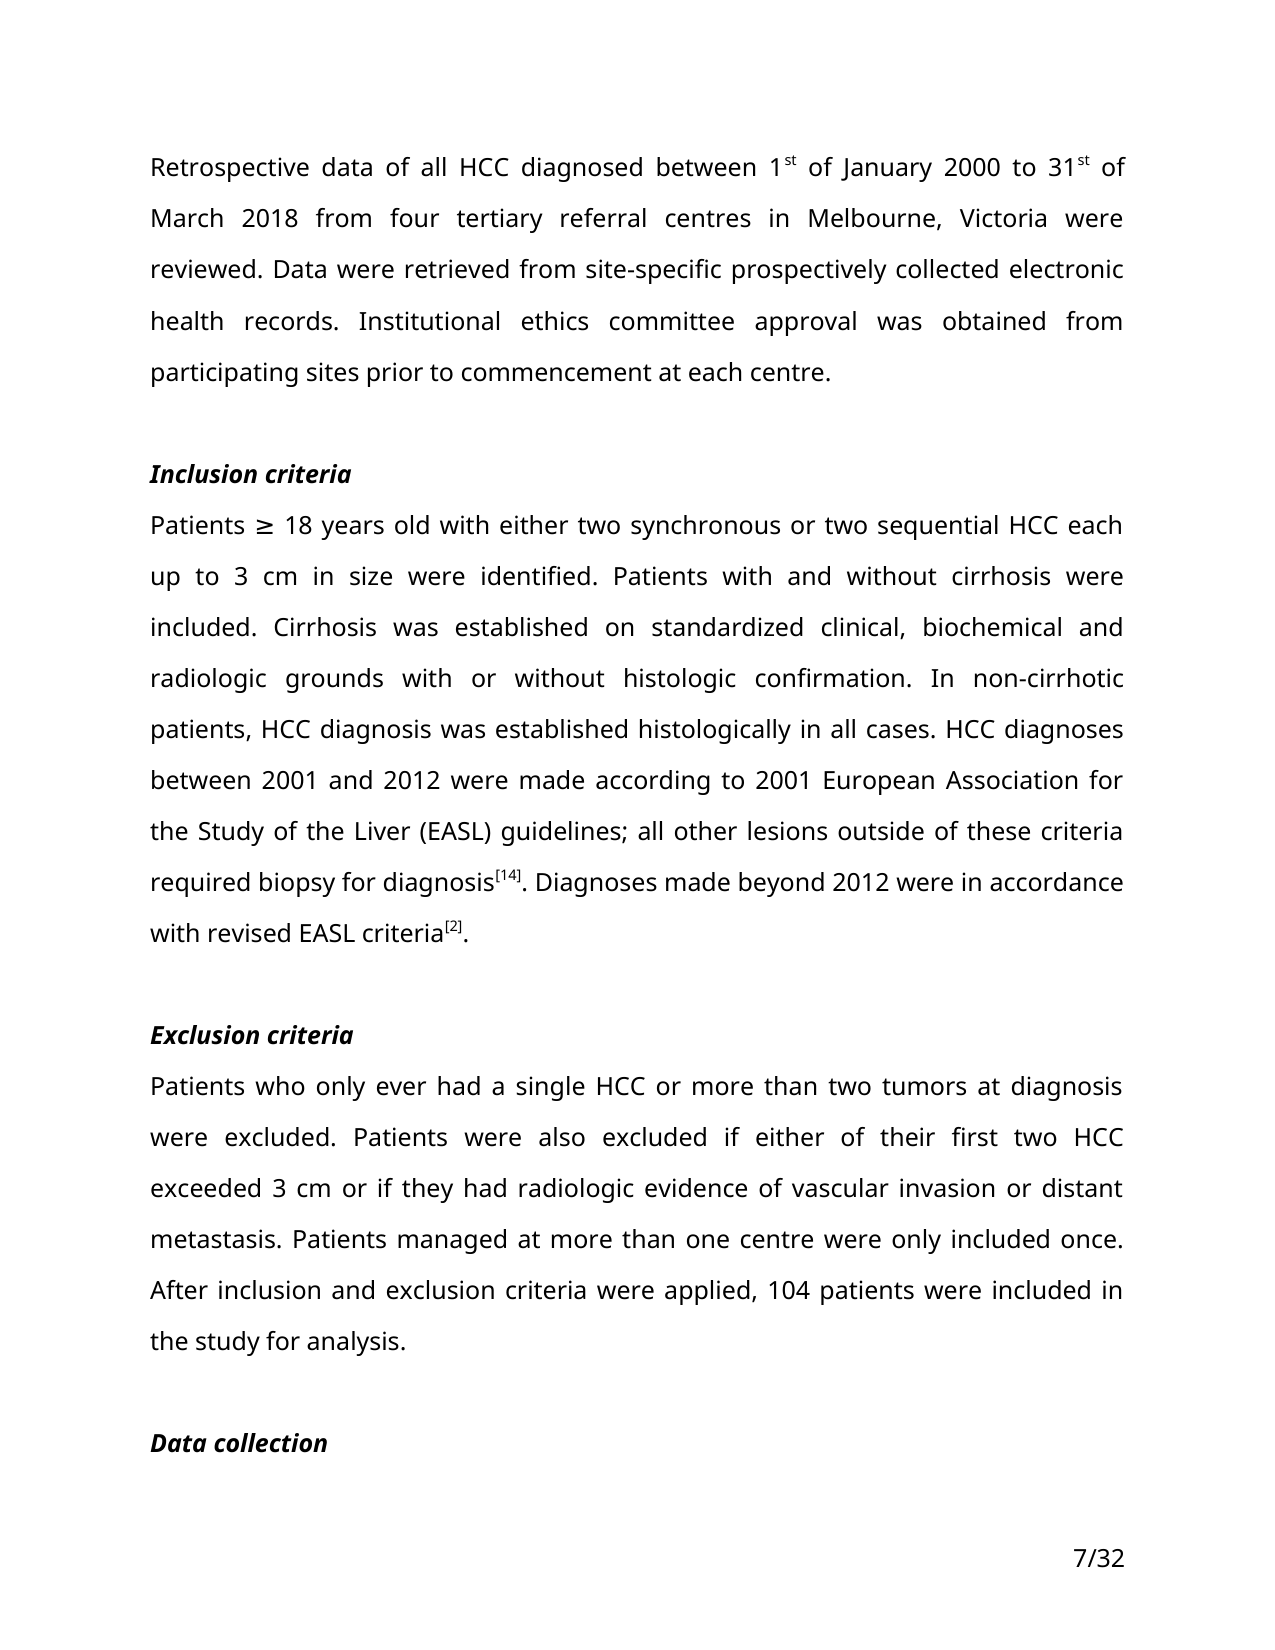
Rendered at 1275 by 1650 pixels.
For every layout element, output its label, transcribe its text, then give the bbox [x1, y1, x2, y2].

text Inclusion criteria [150, 456, 1125, 490]
text Retrospective data of all HCC diagnosed between 1st of January 2000 to 31st of March 2018 from four tertiary referral centres in Melbourne, Victoria were reviewed. Data were retrieved from site-specific prospectively collected electronic health records. Institutional ethics committee approval was obtained from participating sites prior to commencement at each centre. [150, 150, 1125, 388]
text Patients ≥ 18 years old with either two synchronous or two sequential HCC each up to 3 cm in size were identified. Patients with and without cirrhosis were included. Cirrhosis was established on standardized clinical, biochemical and radiologic grounds with or without histologic confirmation. In non-cirrhotic patients, HCC diagnosis was established histologically in all cases. HCC diagnoses between 2001 and 2012 were made according to 2001 European Association for the Study of the Liver (EASL) guidelines; all other lesions outside of these criteria required biopsy for diagnosis[14]. Diagnoses made beyond 2012 were in accordance with revised EASL criteria[2]. [150, 507, 1125, 950]
text Data collection [150, 1426, 1125, 1460]
text Patients who only ever had a single HCC or more than two tumors at diagnosis were excluded. Patients were also excluded if either of their first two HCC exceeded 3 cm or if they had radiologic evidence of vascular invasion or distant metastasis. Patients managed at more than one centre were only included once. After inclusion and exclusion criteria were applied, 104 patients were included in the study for analysis. [150, 1069, 1125, 1358]
text Exclusion criteria [150, 1018, 1125, 1052]
